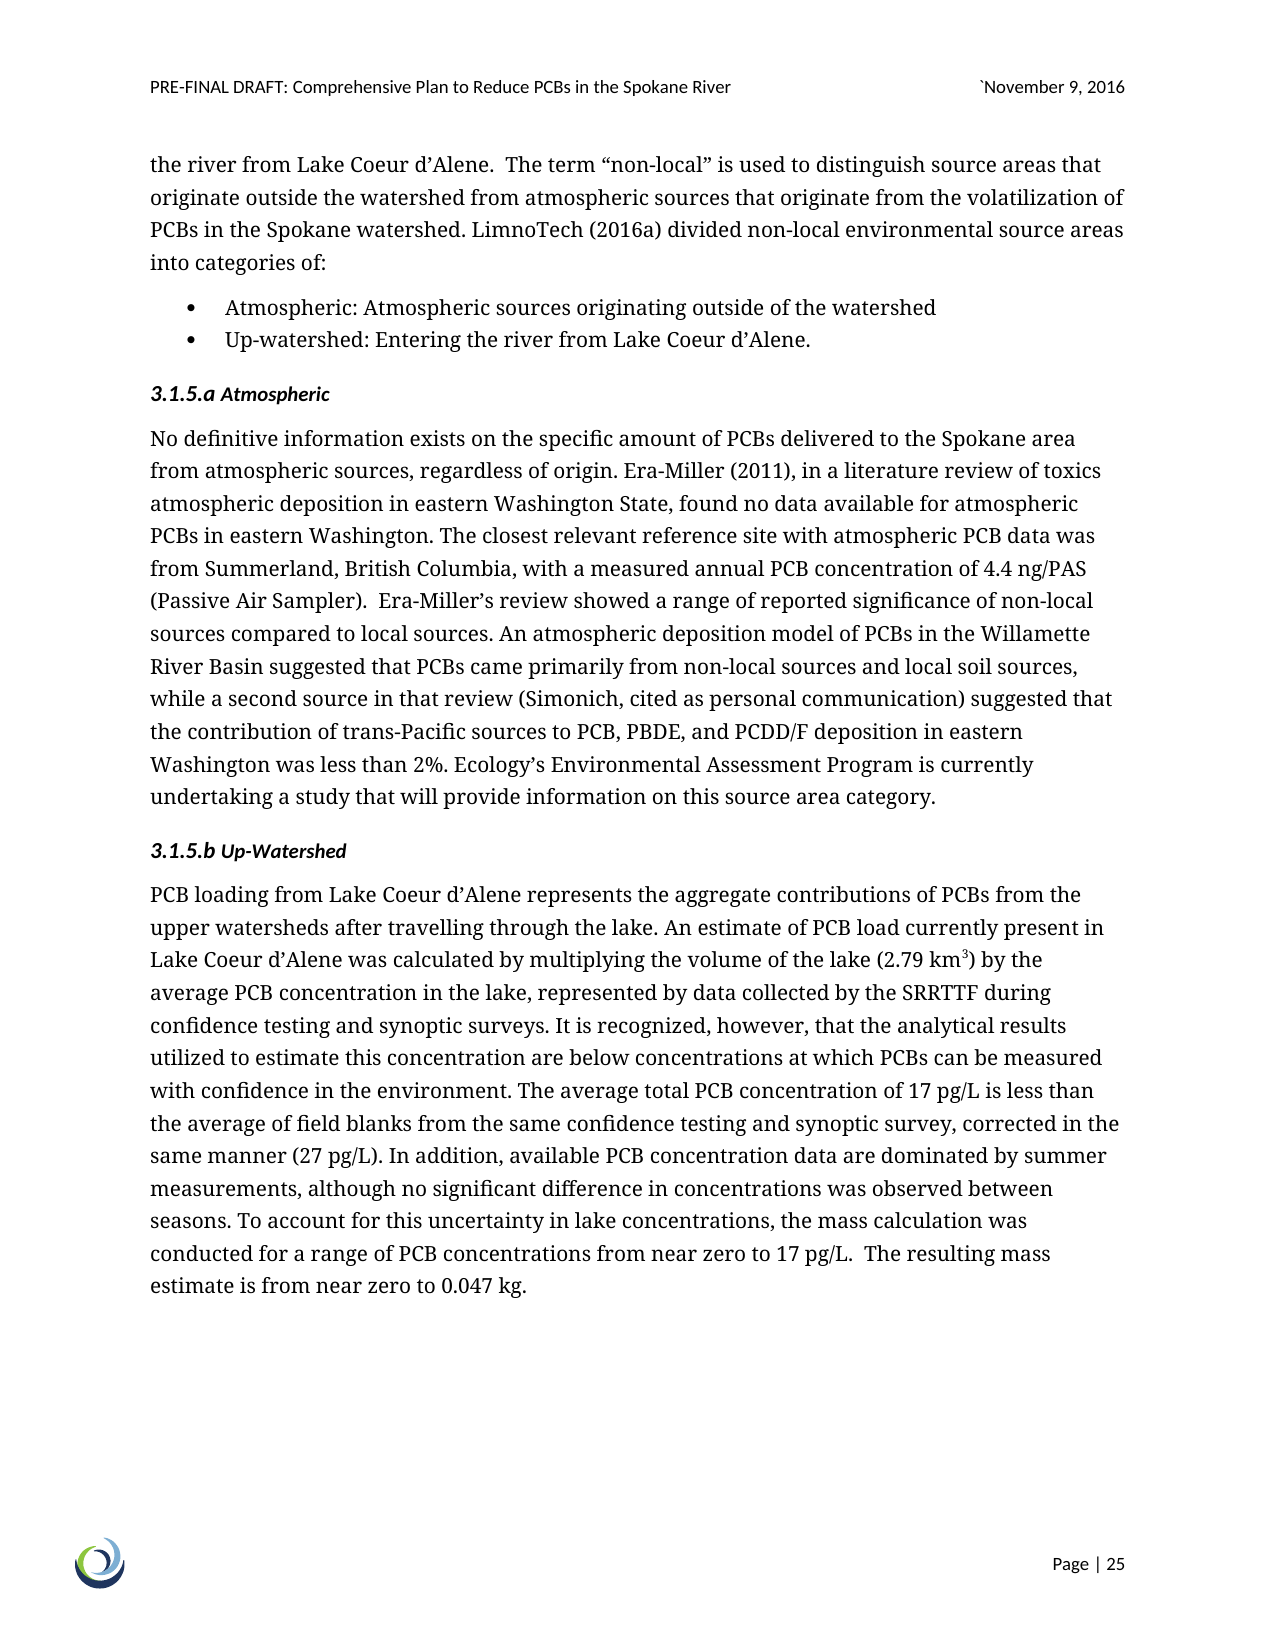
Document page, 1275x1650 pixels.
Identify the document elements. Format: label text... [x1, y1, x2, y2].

list Atmospheric: Atmospheric sources originating outside of the watershed [187, 293, 1125, 321]
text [150, 150, 1125, 276]
text No definitive information exists on the specific amount of PCBs delivered to the Spokane area from atmospheric sources, regardless of origin. Era-Miller (2011), in a literature review of toxics atmospheric deposition in eastern Washington State, found no data available for atmospheric PCBs in eastern Washington. The closest relevant reference site with atmospheric PCB data was from Summerland, British Columbia, with a measured annual PCB concentration of 4.4 ng/PAS (Passive Air Sampler). Era-Miller’s review showed a range of reported significance of non-local sources compared to local sources. An atmospheric deposition model of PCBs in the Willamette River Basin suggested that PCBs came primarily from non-local sources and local soil sources, while a second source in that review (Simonich, cited as personal communication) suggested that the contribution of trans-Pacific sources to PCB, PBDE, and PCDD/F deposition in eastern Washington was less than 2%. Ecology’s Environmental Assessment Program is currently undertaking a study that will provide information on this source area category. [150, 424, 1125, 811]
subtitle Atmospheric [150, 379, 1125, 407]
subtitle Up-Watershed [150, 836, 1125, 864]
list Up-watershed: Entering the river from Lake Coeur d’Alene. [187, 326, 1125, 354]
text PCB loading from Lake Coeur d’Alene represents the aggregate contributions of PCBs from the upper watersheds after travelling through the lake. An estimate of PCB load currently present in Lake Coeur d’Alene was calculated by multiplying the volume of the lake (2.79 km3) by the average PCB concentration in the lake, represented by data collected by the SRRTTF during confidence testing and synoptic surveys. It is recognized, however, that the analytical results utilized to estimate this concentration are below concentrations at which PCBs can be measured with confidence in the environment. The average total PCB concentration of 17 pg/L is less than the average of field blanks from the same confidence testing and synoptic survey, corrected in the same manner (27 pg/L). In addition, available PCB concentration data are dominated by summer measurements, although no significant difference in concentrations was observed between seasons. To account for this uncertainty in lake concentrations, the mass calculation was conducted for a range of PCB concentrations from near zero to 17 pg/L. The resulting mass estimate is from near zero to 0.047 kg. [150, 880, 1125, 1300]
